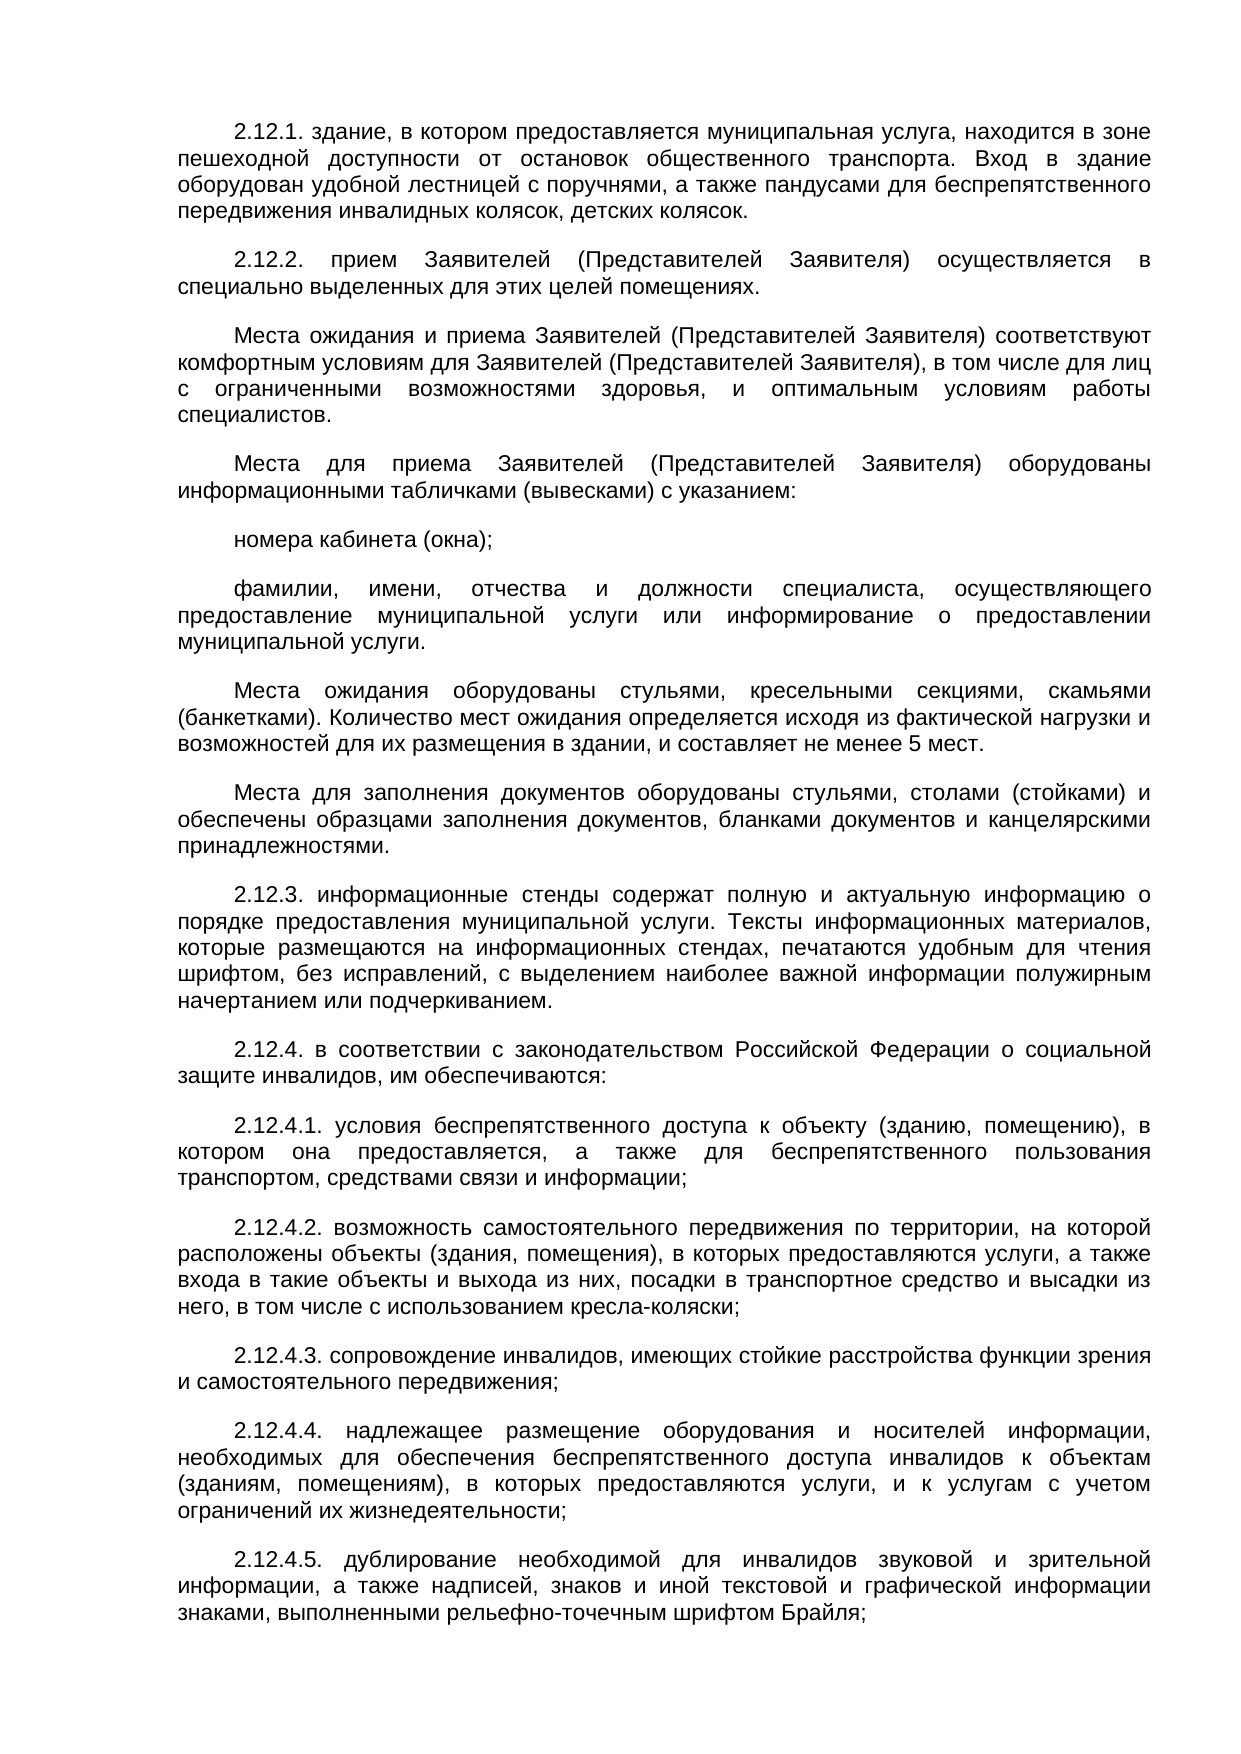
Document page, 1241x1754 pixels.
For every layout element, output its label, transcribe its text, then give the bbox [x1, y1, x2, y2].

text номера кабинета (окна); [177, 526, 1152, 552]
text Места для заполнения документов оборудованы стульями, столами (стойками) и обеспечены образцами заполнения документов, бланками документов и канцелярскими принадлежностями. [177, 779, 1152, 858]
text 2.12.4.2. возможность самостоятельного передвижения по территории, на которой расположены объекты (здания, помещения), в которых предоставляются услуги, а также входа в такие объекты и выхода из них, посадки в транспортное средство и высадки из него, в том числе с использованием кресла-коляски; [177, 1213, 1152, 1319]
text 2.12.4.1. условия беспрепятственного доступа к объекту (зданию, помещению), в котором она предоставляется, а также для беспрепятственного пользования транспортом, средствами связи и информации; [177, 1112, 1152, 1191]
text фамилии, имени, отчества и должности специалиста, осуществляющего предоставление муниципальной услуги или информирование о предоставлении муниципальной услуги. [177, 575, 1152, 654]
text Места для приема Заявителей (Представителей Заявителя) оборудованы информационными табличками (вывесками) с указанием: [177, 450, 1152, 503]
text 2.12.4.5. дублирование необходимой для инвалидов звуковой и зрительной информации, а также надписей, знаков и иной текстовой и графической информации знаками, выполненными рельефно-точечным шрифтом Брайля; [177, 1546, 1152, 1625]
text 2.12.4.4. надлежащее размещение оборудования и носителей информации, необходимых для обеспечения беспрепятственного доступа инвалидов к объектам (зданиям, помещениям), в которых предоставляются услуги, и к услугам с учетом ограничений их жизнедеятельности; [177, 1417, 1152, 1523]
text 2.12.2. прием Заявителей (Представителей Заявителя) осуществляется в специально выделенных для этих целей помещениях. [177, 246, 1152, 299]
text Места ожидания оборудованы стульями, кресельными секциями, скамьями (банкетками). Количество мест ожидания определяется исходя из фактической нагрузки и возможностей для их размещения в здании, и составляет не менее 5 мест. [177, 677, 1152, 756]
text 2.12.4.3. сопровождение инвалидов, имеющих стойкие расстройства функции зрения и самостоятельного передвижения; [177, 1342, 1152, 1394]
text 2.12.4. в соответствии с законодательством Российской Федерации о социальной защите инвалидов, им обеспечиваются: [177, 1036, 1152, 1089]
text 2.12.1. здание, в котором предоставляется муниципальная услуга, находится в зоне пешеходной доступности от остановок общественного транспорта. Вход в здание оборудован удобной лестницей с поручнями, а также пандусами для беспрепятственного передвижения инвалидных колясок, детских колясок. [177, 118, 1152, 223]
text Места ожидания и приема Заявителей (Представителей Заявителя) соответствуют комфортным условиям для Заявителей (Представителей Заявителя), в том числе для лиц с ограниченными возможностями здоровья, и оптимальным условиям работы специалистов. [177, 322, 1152, 427]
text 2.12.3. информационные стенды содержат полную и актуальную информацию о порядке предоставления муниципальной услуги. Тексты информационных материалов, которые размещаются на информационных стендах, печатаются удобным для чтения шрифтом, без исправлений, с выделением наиболее важной информации полужирным начертанием или подчеркиванием. [177, 881, 1152, 1013]
